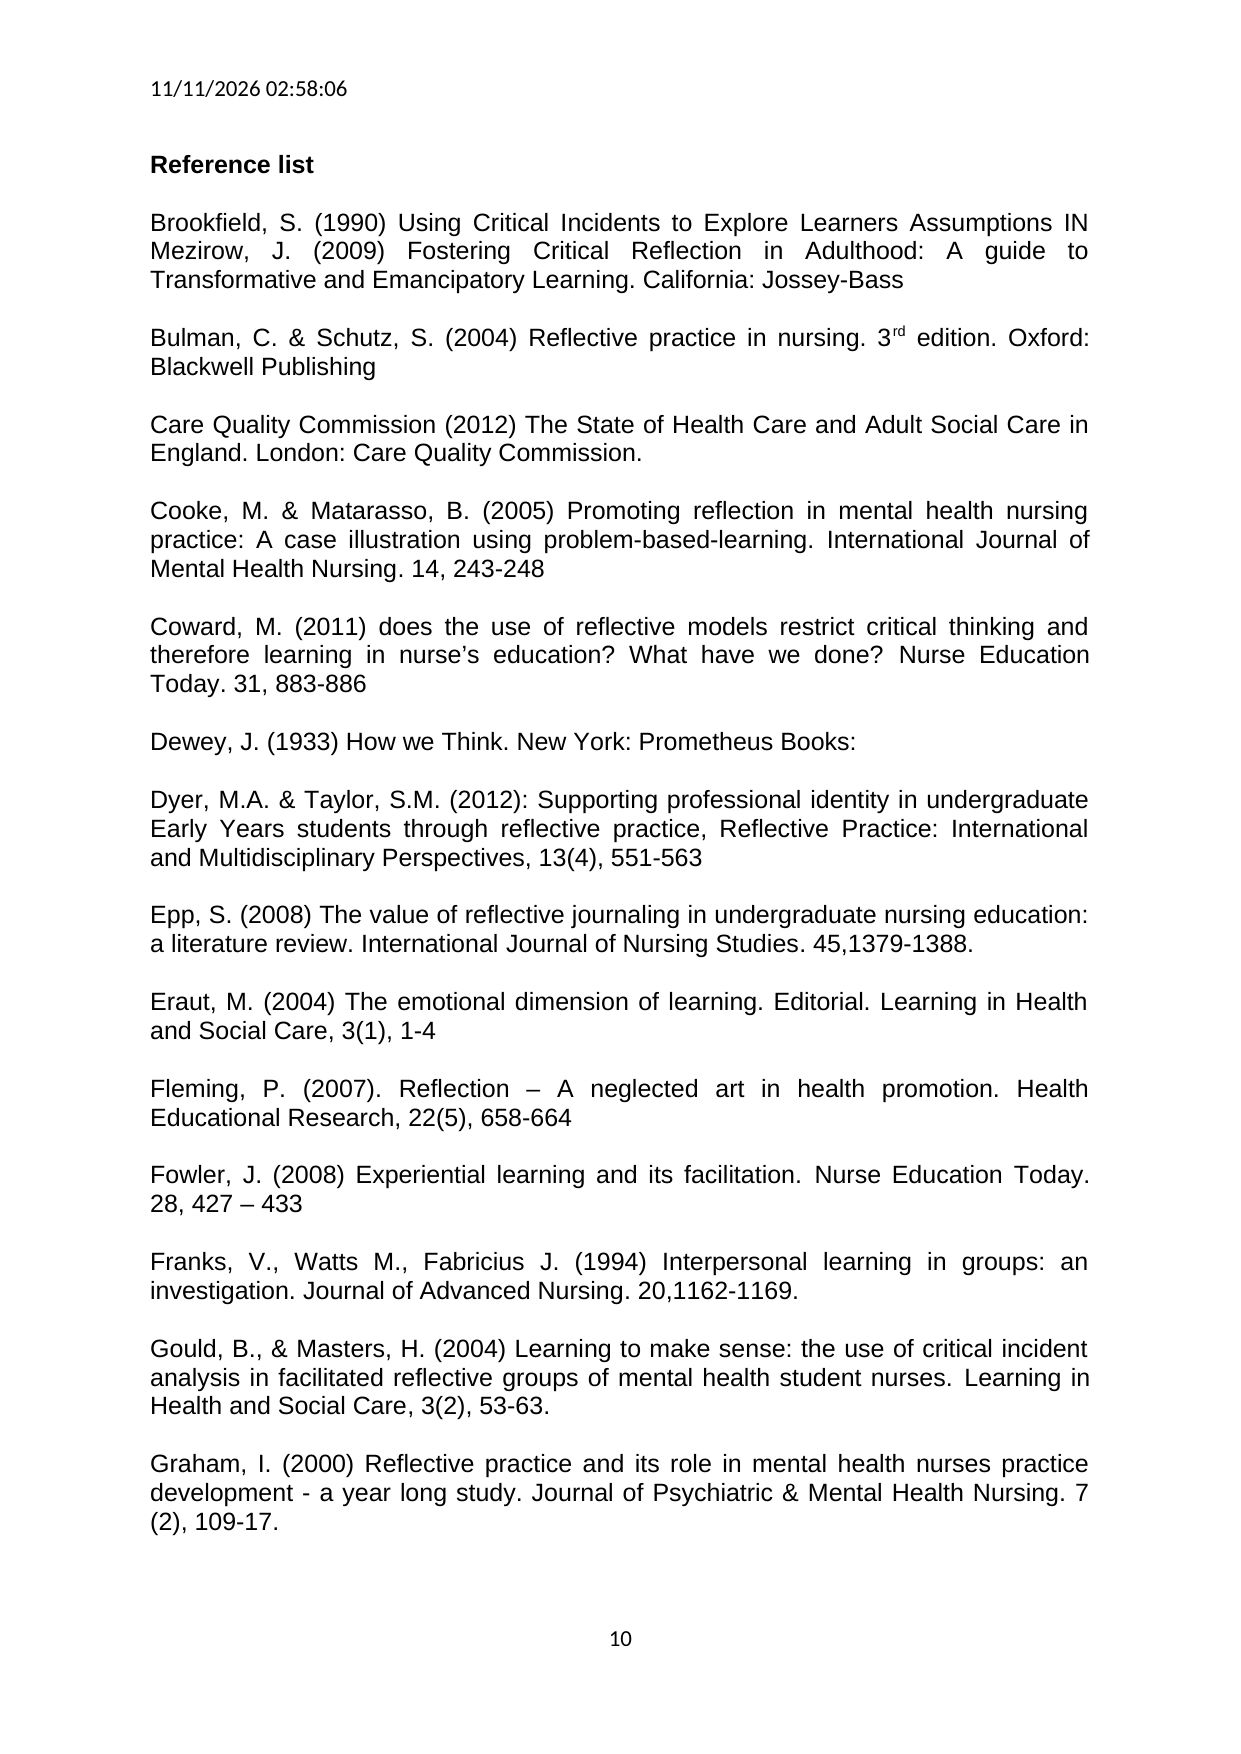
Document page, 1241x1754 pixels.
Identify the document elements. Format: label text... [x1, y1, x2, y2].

text Cooke, M. & Matarasso, B. (2005) Promoting reflection in mental health nursing practice: A case illustration using problem-based-learning. International Journal of Mental Health Nursing. 14, 243-248 [150, 496, 1090, 582]
text Franks, V., Watts M., Fabricius J. (1994) Interpersonal learning in groups: an investigation. Journal of Advanced Nursing. 20,1162-1169. [150, 1247, 1090, 1304]
text Care Quality Commission (2012) The State of Health Care and Adult Social Care in England. London: Care Quality Commission. [150, 409, 1090, 467]
text Dewey, J. (1933) How we Think. New York: Prometheus Books: [150, 727, 1090, 756]
text Eraut, M. (2004) The emotional dimension of learning. Editorial. Learning in Health and Social Care, 3(1), 1-4 [150, 987, 1090, 1044]
text Epp, S. (2008) The value of reflective journaling in undergraduate nursing education: a literature review. International Journal of Nursing Studies. 45,1379-1388. [150, 900, 1090, 958]
text Graham, I. (2000) Reflective practice and its role in mental health nurses practice development - a year long study. Journal of Psychiatric & Mental Health Nursing. 7 (2), 109-17. [150, 1449, 1090, 1535]
text Reference list [150, 150, 1090, 179]
text Dyer, M.A. & Taylor, S.M. (2012): Supporting professional identity in undergraduate Early Years students through reflective practice, Reflective Practice: International and Multidisciplinary Perspectives, 13(4), 551-563 [150, 785, 1090, 871]
text Fleming, P. (2007). Reflection – A neglected art in health promotion. Health Educational Research, 22(5), 658-664 [150, 1074, 1090, 1131]
text Bulman, C. & Schutz, S. (2004) Reflective practice in nursing. 3rd edition. Oxford: Blackwell Publishing [150, 323, 1090, 380]
text Fowler, J. (2008) Experiential learning and its facilitation. Nurse Education Today. 28, 427 – 433 [150, 1160, 1090, 1218]
text Coward, M. (2011) does the use of reflective models restrict critical thinking and therefore learning in nurse’s education? What have we done? Nurse Education Today. 31, 883-886 [150, 612, 1090, 698]
text Brookfield, S. (1990) Using Critical Incidents to Explore Learners Assumptions IN Mezirow, J. (2009) Fostering Critical Reflection in Adulthood: A guide to Transformative and Emancipatory Learning. California: Jossey-Bass [150, 207, 1090, 294]
text Gould, B., & Masters, H. (2004) Learning to make sense: the use of critical incident analysis in facilitated reflective groups of mental health student nurses. Learning in Health and Social Care, 3(2), 53-63. [150, 1334, 1090, 1420]
